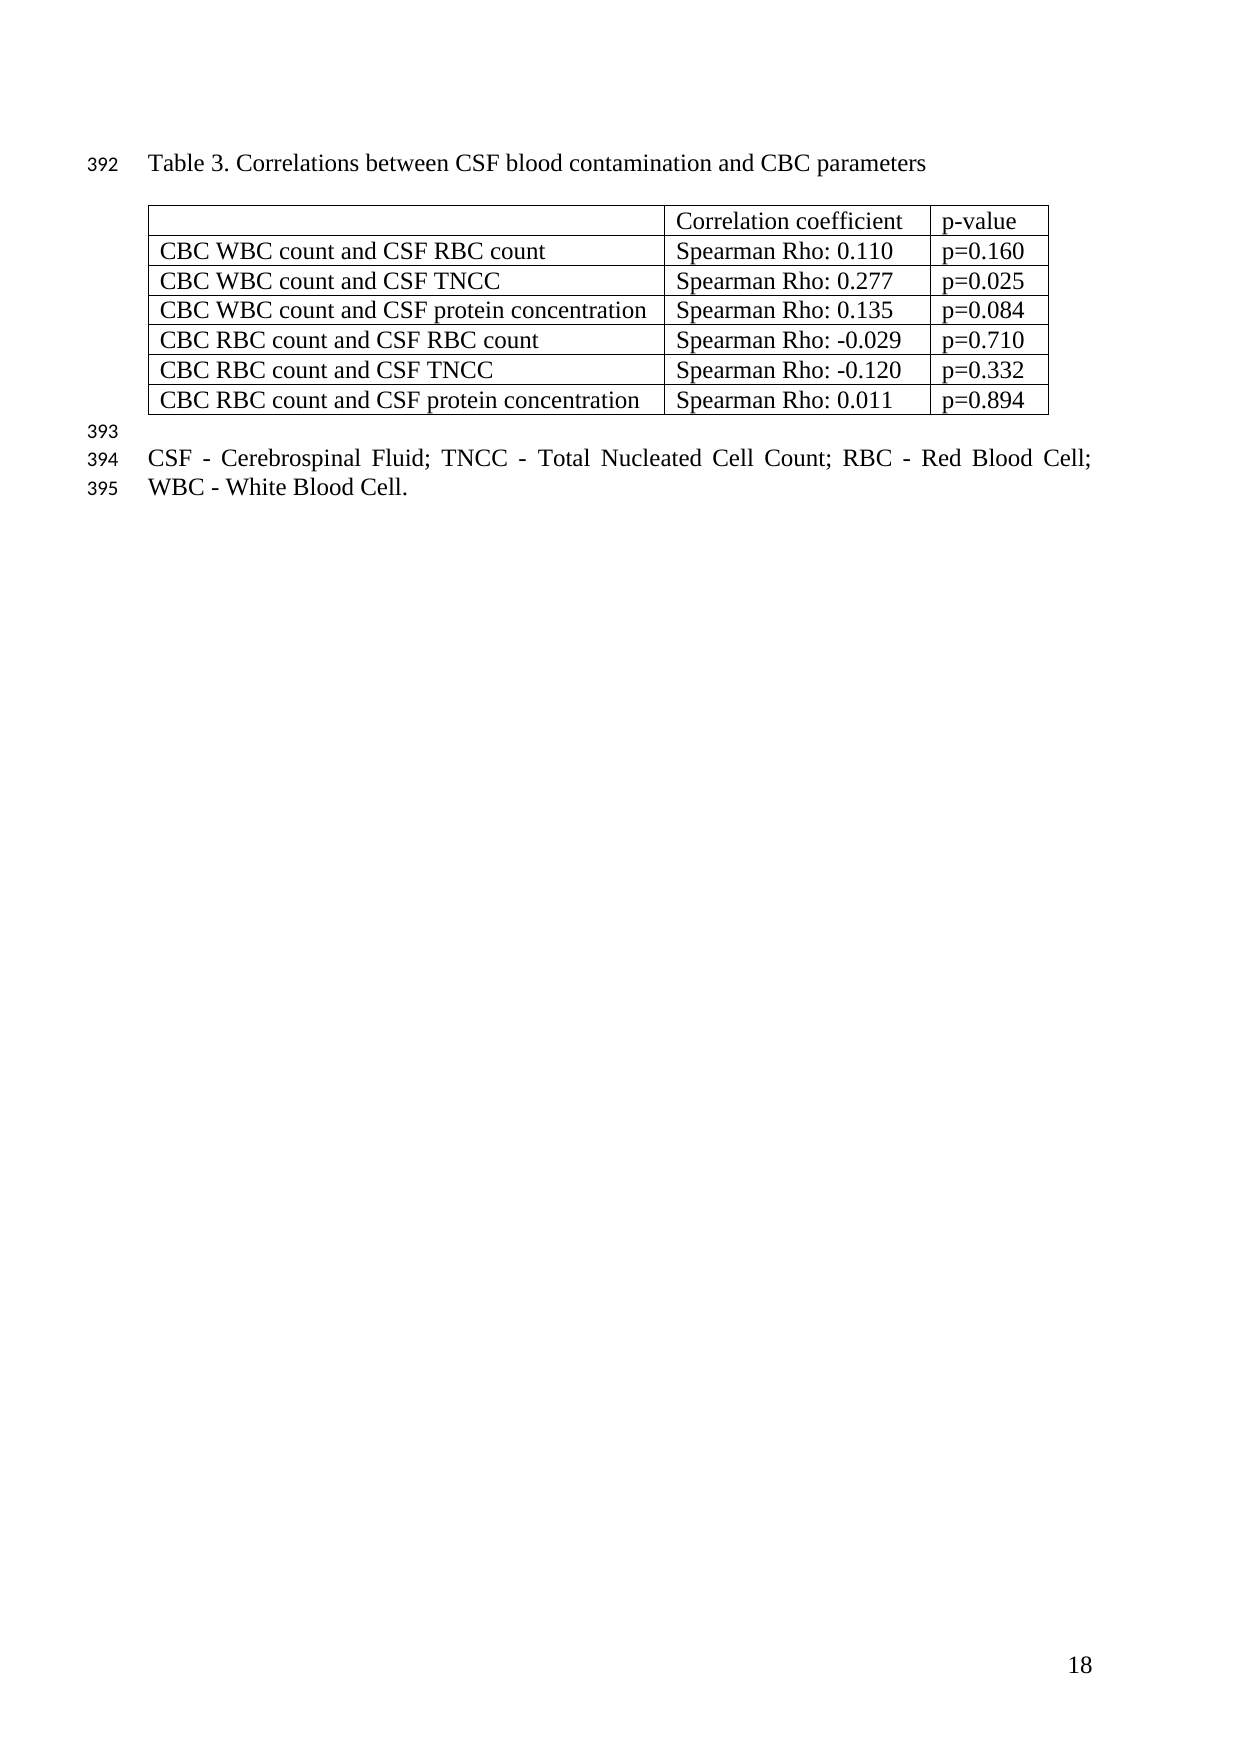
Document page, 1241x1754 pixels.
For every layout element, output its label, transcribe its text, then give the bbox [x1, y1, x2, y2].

table_cell Spearman Rho: 0.011 [665, 385, 930, 414]
table_cell CBC RBC count and CSF protein concentration [149, 385, 664, 414]
text CSF - Cerebrospinal Fluid; TNCC - Total Nucleated Cell Count; RBC - Red Blood Cell; WBC - White Blood Cell. [148, 443, 1092, 501]
table_cell CBC RBC count and CSF RBC count [149, 325, 664, 354]
table_cell Spearman Rho: 0.277 [665, 266, 930, 294]
table_cell CBC WBC count and CSF RBC count [149, 236, 664, 265]
table_cell p=0.332 [931, 355, 1048, 384]
table_cell p=0.710 [931, 325, 1048, 354]
table_cell p=0.025 [931, 266, 1048, 294]
table_cell p=0.160 [931, 236, 1048, 265]
table_cell p=0.084 [931, 296, 1048, 324]
table_cell Spearman Rho: -0.120 [665, 355, 930, 384]
table_header [149, 206, 664, 235]
table_cell Spearman Rho: 0.135 [665, 296, 930, 324]
table_cell CBC WBC count and CSF TNCC [149, 266, 664, 294]
text Table 3. Correlations between CSF blood contamination and CBC parameters [148, 148, 1092, 176]
table_header p-value [931, 206, 1048, 235]
table_cell CBC WBC count and CSF protein concentration [149, 296, 664, 324]
table_cell CBC RBC count and CSF TNCC [149, 355, 664, 384]
table_cell Spearman Rho: -0.029 [665, 325, 930, 354]
table_cell Spearman Rho: 0.110 [665, 236, 930, 265]
table_header Correlation coefficient [665, 206, 930, 235]
table_cell p=0.894 [931, 385, 1048, 414]
